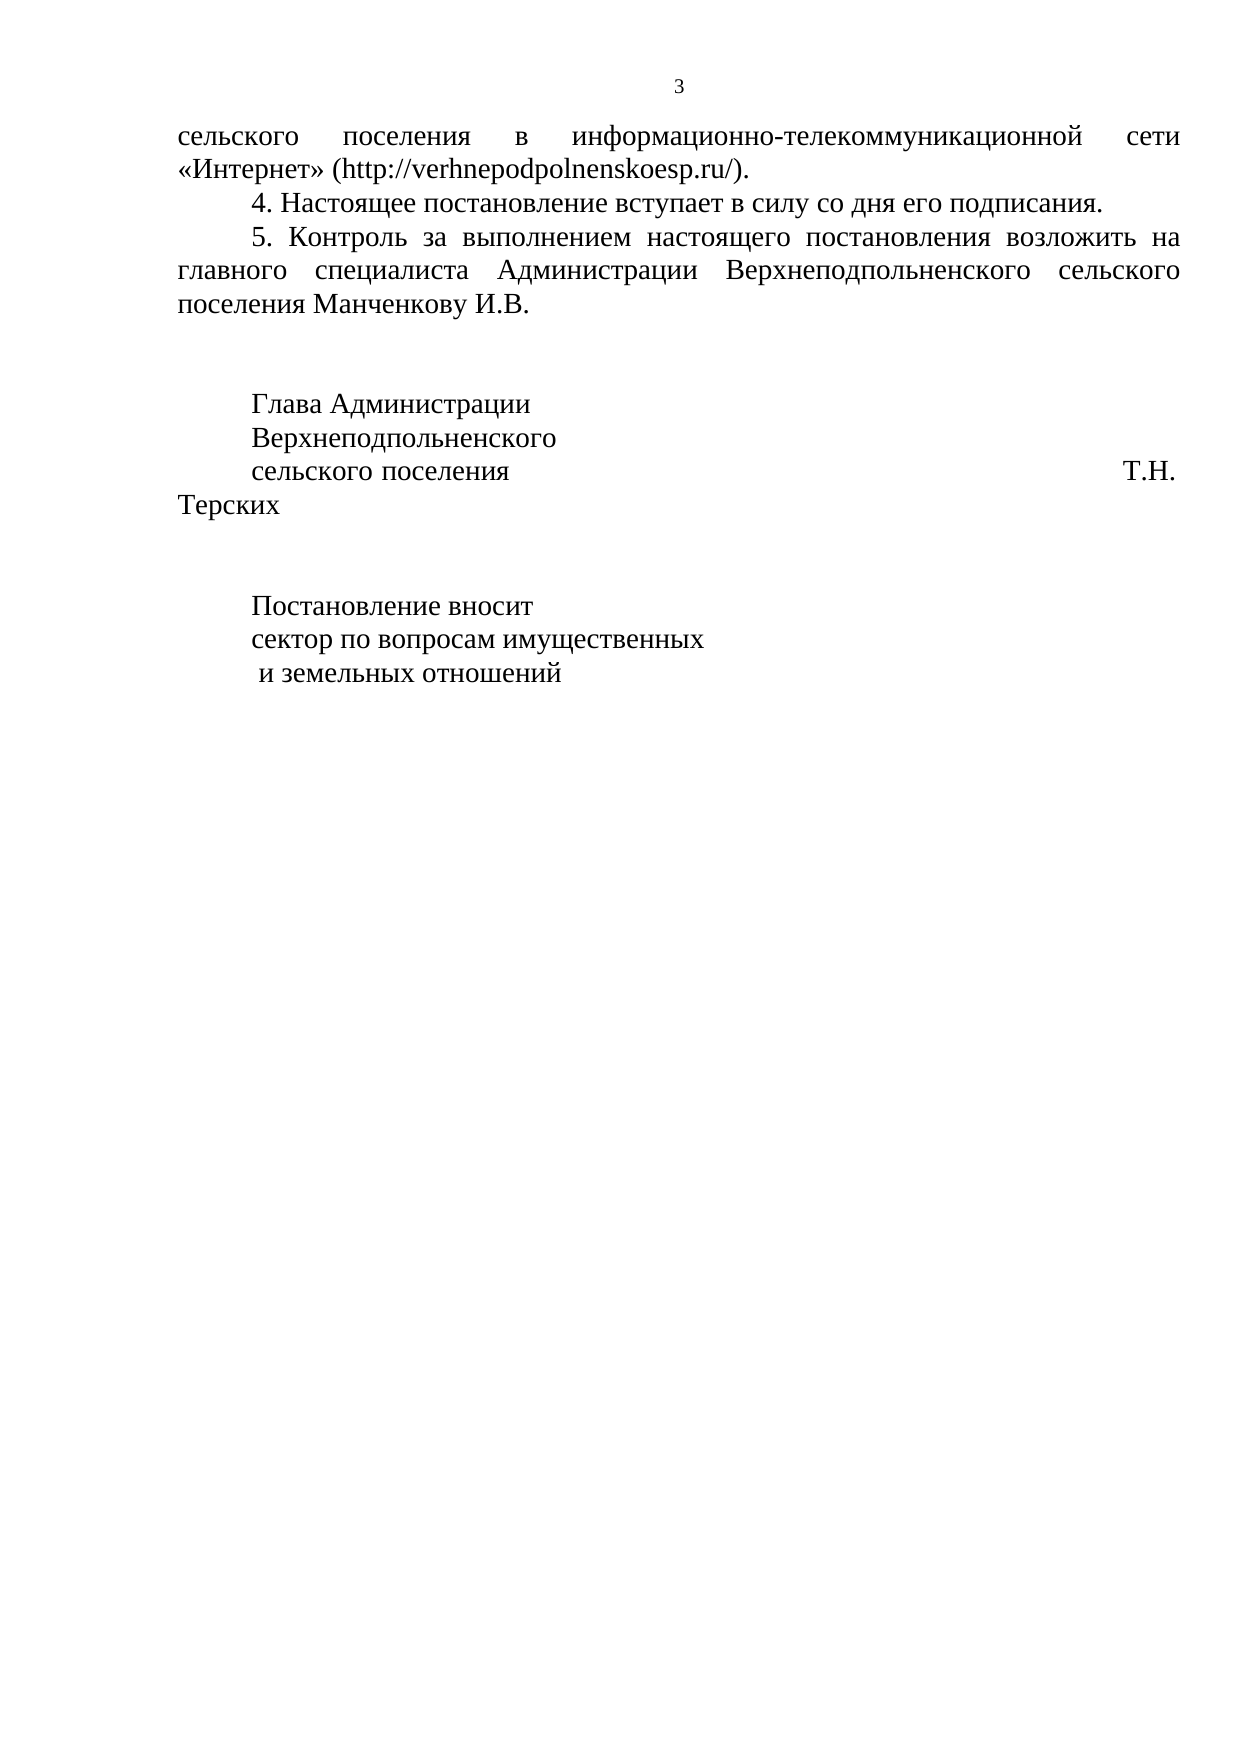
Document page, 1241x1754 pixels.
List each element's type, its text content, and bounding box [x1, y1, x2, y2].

text Глава Администрации [177, 386, 1181, 420]
text сельского поселения Т.Н. Терских [177, 453, 1181, 521]
text Верхнеподпольненского [177, 420, 1181, 453]
text и земельных отношений [177, 655, 1181, 688]
text Постановление вносит [177, 588, 1181, 621]
text 4. Настоящее постановление вступает в силу со дня его подписания. [177, 185, 1181, 219]
text 5. Контроль за выполнением настоящего постановления возложить на главного специалиста Администрации Верхнеподпольненского сельского поселения Манченкову И.В. [177, 219, 1181, 319]
text сектор по вопросам имущественных [177, 621, 1181, 655]
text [177, 118, 1181, 185]
